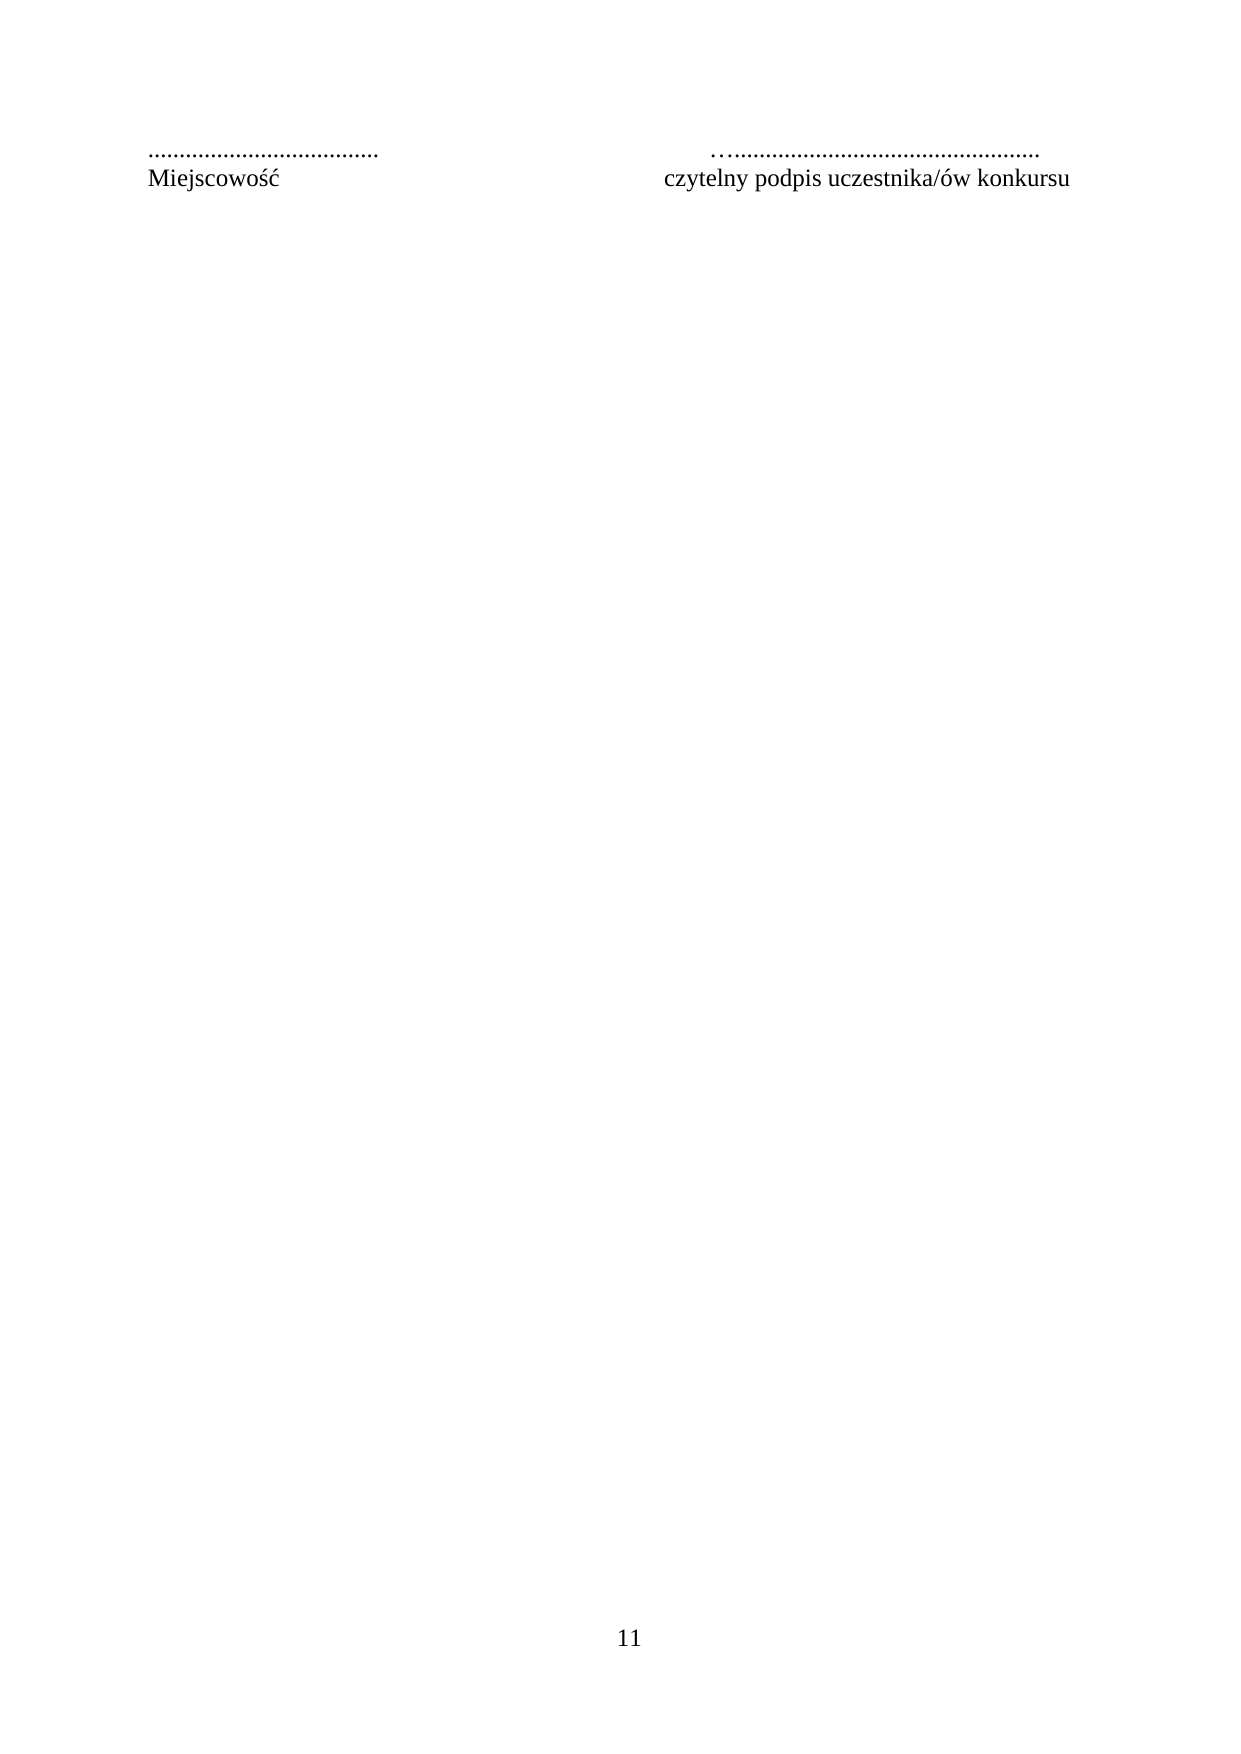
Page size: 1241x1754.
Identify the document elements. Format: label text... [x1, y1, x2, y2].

text ..................................... …................................................. [148, 134, 1110, 163]
text Miejscowość czytelny podpis uczestnika/ów konkursu [148, 163, 1110, 192]
